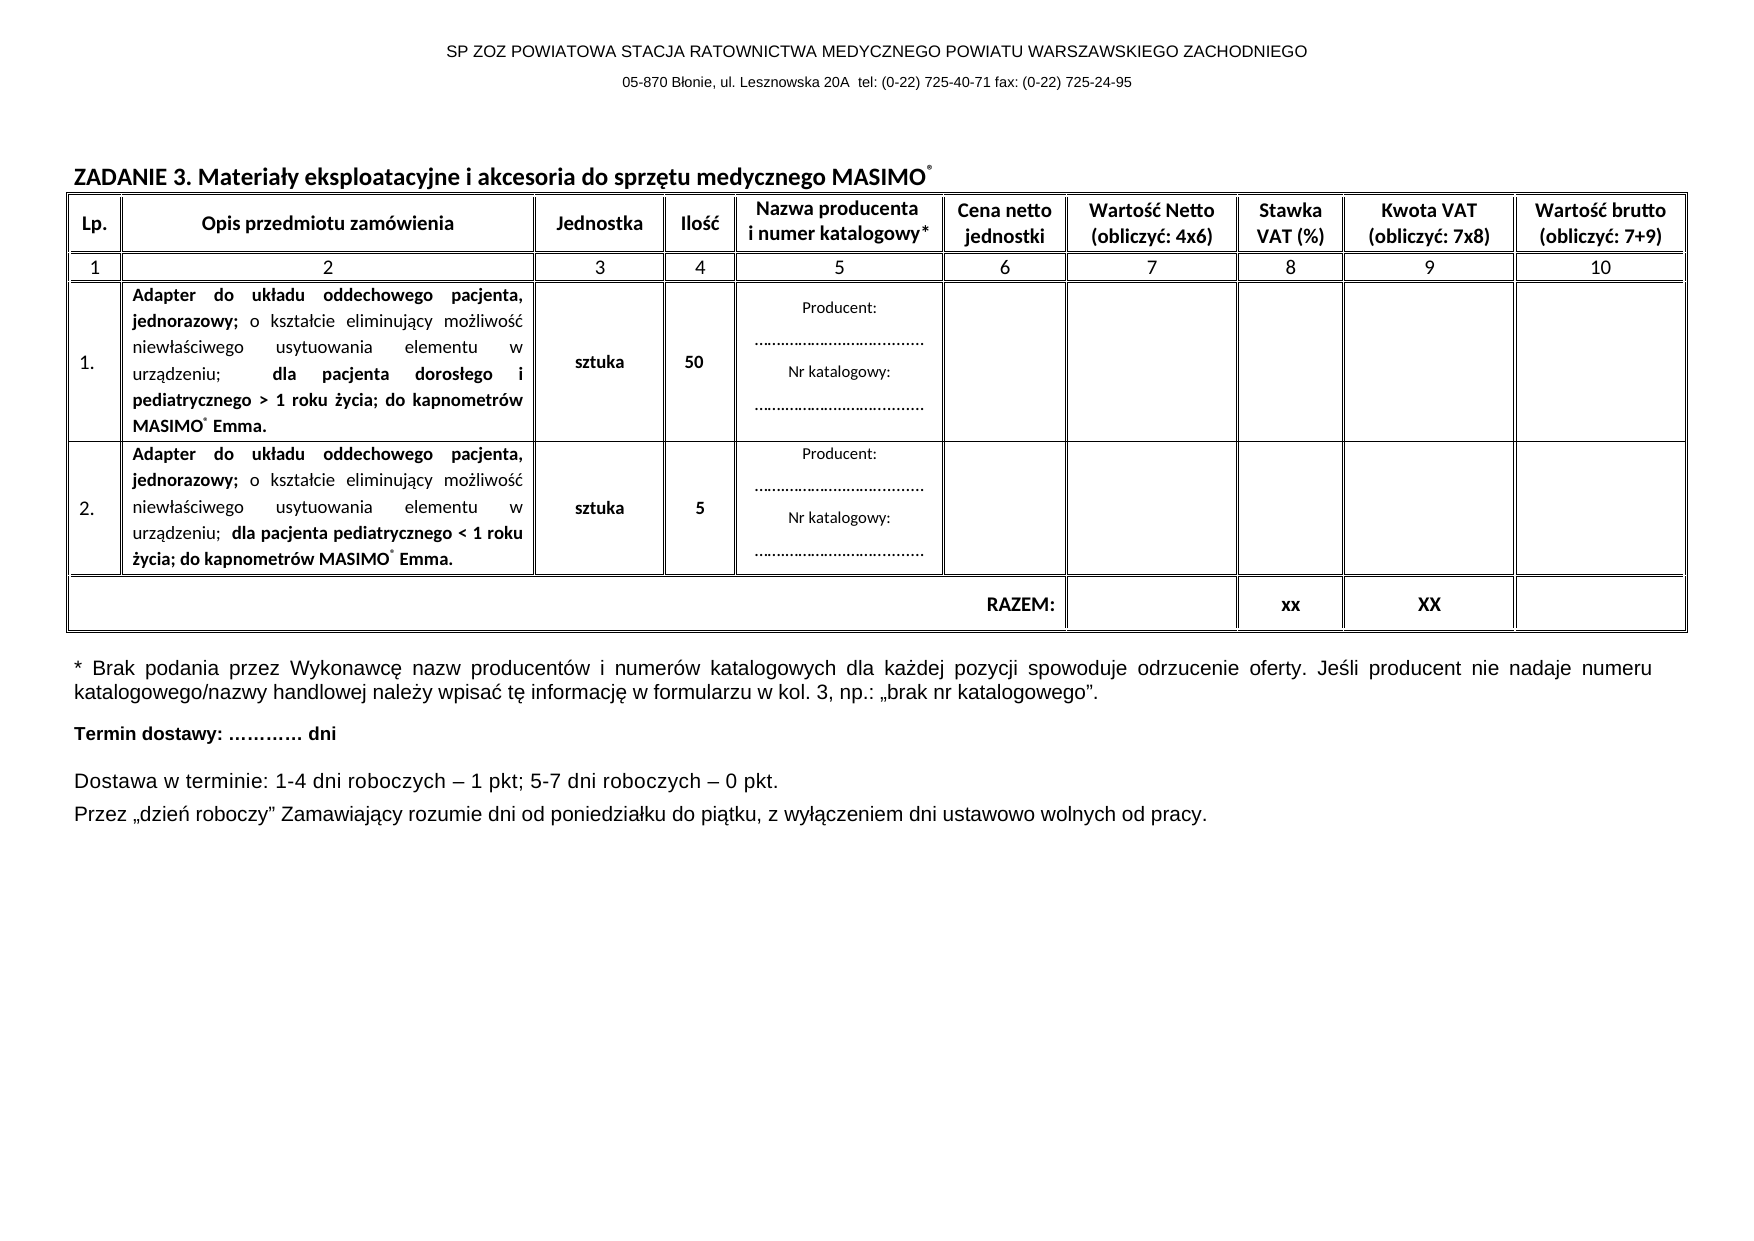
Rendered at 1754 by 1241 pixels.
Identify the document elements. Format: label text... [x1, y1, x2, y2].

text Przez „dzień roboczy” Zamawiający rozumie dni od poniedziałku do piątku, z wyłączeniem dni ustawowo wolnych od pracy. [74, 802, 1621, 826]
table_header Stawka VAT (%) [1238, 193, 1344, 251]
table_cell [1515, 574, 1686, 630]
table_header Kwota VAT (obliczyć: 7x8) [1344, 193, 1515, 251]
table_cell sztuka [536, 442, 663, 574]
table_cell [1239, 283, 1342, 441]
text Dostawa w terminie: 1-4 dni roboczych – 1 pkt; 5-7 dni roboczych – 0 pkt. [74, 769, 1621, 793]
table_cell 9 [1345, 254, 1513, 280]
table_cell 6 [945, 254, 1065, 280]
table_cell [1239, 442, 1342, 574]
table_header Wartość Netto (obliczyć: 4x6) [1066, 195, 1237, 251]
table_header Jednostka [535, 193, 665, 251]
table_cell RAZEM: [68, 574, 1066, 630]
table_cell 8 [1239, 254, 1342, 280]
table_header Wartość brutto (obliczyć: 7+9) [1515, 195, 1685, 251]
table_cell 5 [666, 442, 734, 574]
table_cell 50 [666, 283, 734, 441]
table_cell 7 [1068, 254, 1236, 280]
table_cell 3 [536, 254, 663, 280]
table_cell XX [1344, 574, 1515, 630]
table_header Opis przedmiotu zamówienia [121, 193, 535, 251]
text * Brak podania przez Wykonawcę nazw producentów i numerów katalogowych dla każdej pozycji spowoduje odrzucenie oferty. Jeśli producent nie nadaje numeru katalogowego/nazwy handlowej należy wpisać tę informację w formularzu w kol. 3, np.: „brak nr katalogowego”. [74, 656, 1654, 704]
table_cell 2. [69, 442, 120, 574]
table_cell 5 [737, 254, 942, 280]
table_cell [1066, 577, 1237, 630]
table_cell Adapter do układu oddechowego pacjenta, jednorazowy; o kształcie eliminujący możliwość niewłaściwego usytuowania elementu w urządzeniu; dla pacjenta pediatrycznego < 1 roku życia; do kapnometrów MASIMO® Emma. [123, 442, 533, 574]
text ZADANIE 3. Materiały eksploatacyjne i akcesoria do sprzętu medycznego MASIMO® [74, 162, 1621, 192]
table_cell [945, 442, 1065, 574]
table_cell Producent: …….…………..……........... Nr katalogowy: …….…………..……........... [737, 442, 942, 574]
table_cell [1068, 442, 1236, 574]
table_cell sztuka [536, 283, 663, 441]
table_cell [1068, 283, 1236, 441]
table_cell 10 [1515, 251, 1686, 280]
text Termin dostawy: ………… dni [74, 723, 1621, 745]
table_cell [1345, 442, 1513, 574]
table_header Nazwa producenta i numer katalogowy* [735, 195, 943, 251]
table_cell [1345, 283, 1513, 441]
table_cell 1. [69, 280, 120, 441]
table_cell Producent: …….…………..……........... Nr katalogowy: …….…………..……........... [737, 283, 942, 441]
table_cell Adapter do układu oddechowego pacjenta, jednorazowy; o kształcie eliminujący możliwość niewłaściwego usytuowania elementu w urządzeniu; dla pacjenta dorosłego i pediatrycznego > 1 roku życia; do kapnometrów MASIMO® Emma. [123, 283, 533, 441]
table_cell [945, 283, 1065, 441]
table_cell 2 [123, 254, 533, 280]
table_cell [1517, 442, 1685, 574]
table_header Ilość [665, 195, 735, 251]
table_header Lp. [69, 195, 121, 251]
table_cell 4 [666, 254, 734, 280]
table_header Cena netto jednostki [944, 195, 1066, 251]
table_cell xx [1238, 574, 1344, 630]
table_cell [1517, 280, 1685, 441]
table_cell 1 [68, 251, 121, 280]
